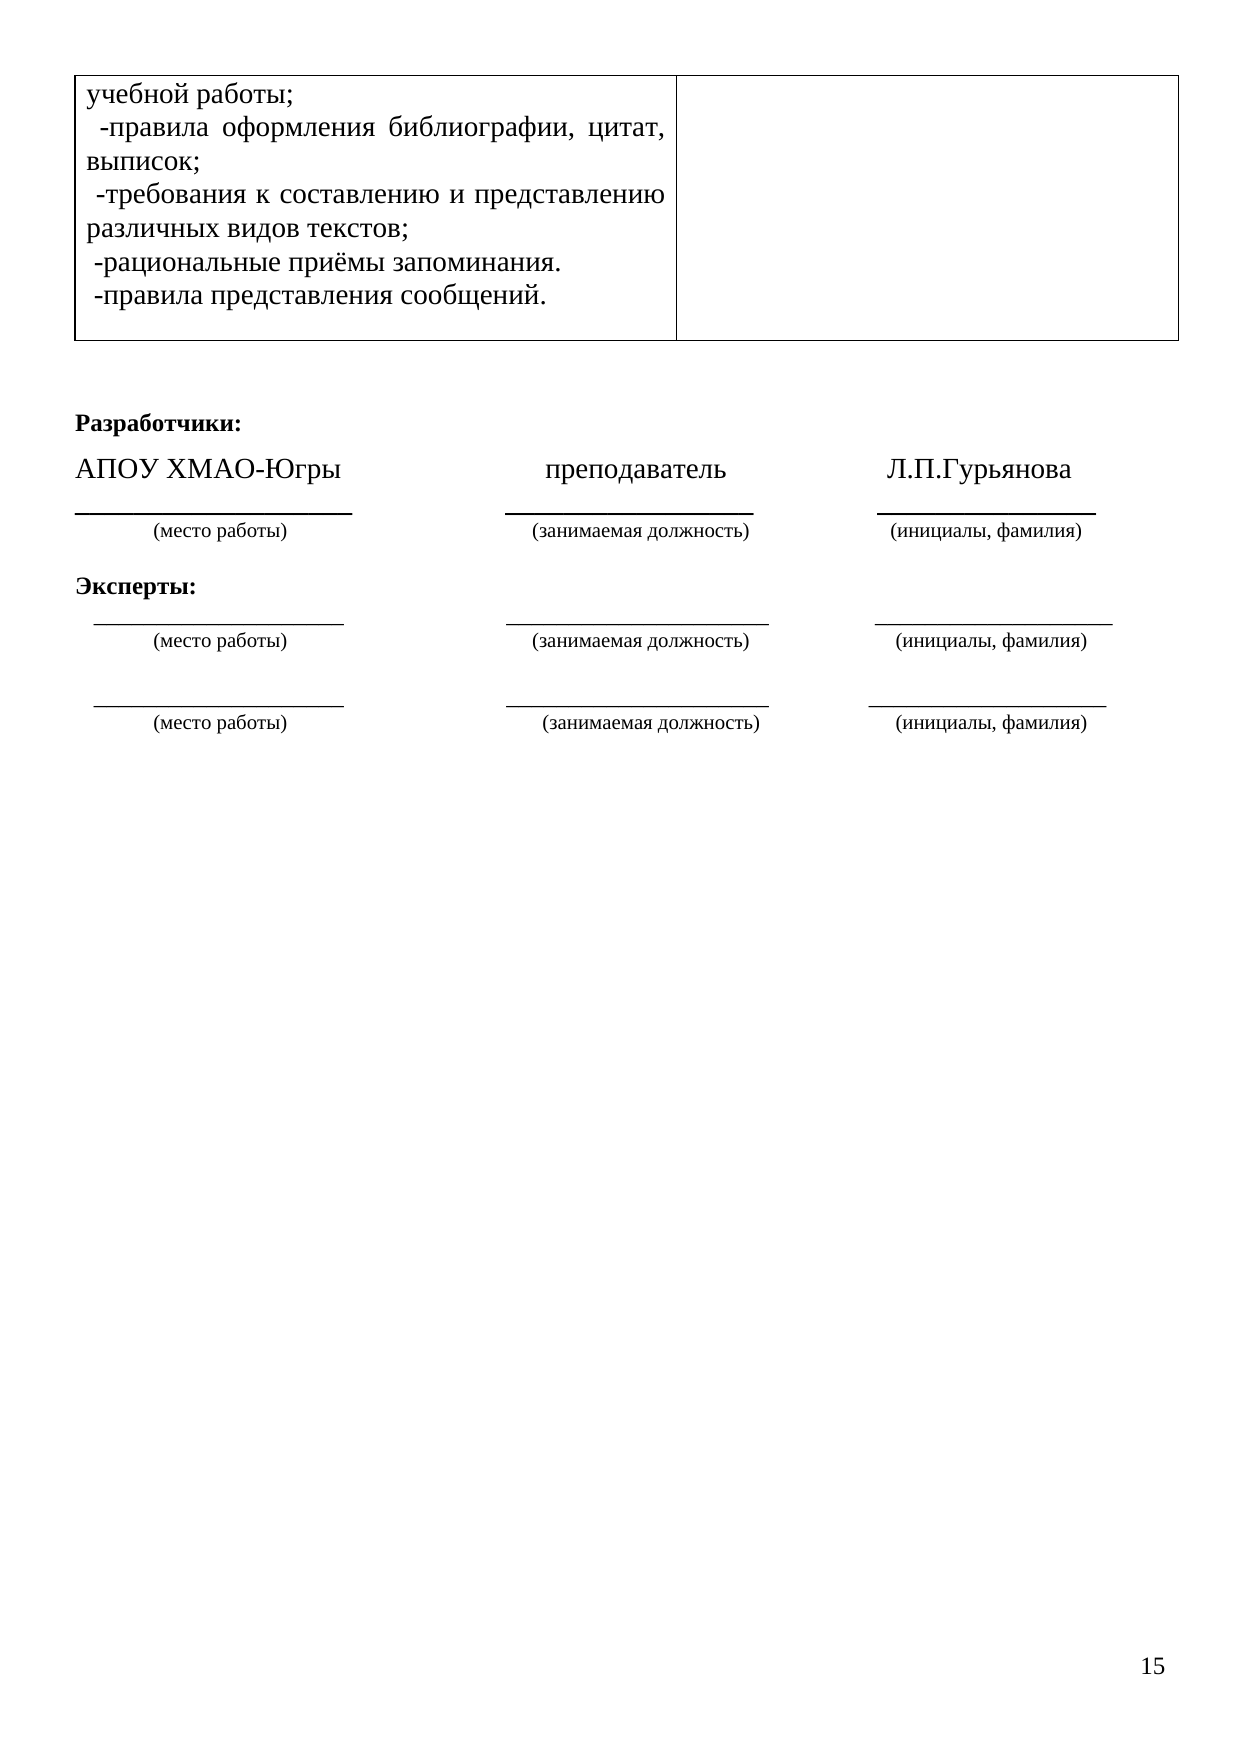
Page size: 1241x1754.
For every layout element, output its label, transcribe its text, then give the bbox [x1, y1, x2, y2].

text АПОУ ХМАО-Югры преподаватель Л.П.Гурьянова [75, 451, 1165, 484]
text Разработчики: [75, 408, 1165, 436]
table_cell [76, 76, 676, 339]
text ___________________ _________________ _______________ [75, 484, 1165, 518]
text (место работы) (занимаемая должность) (инициалы, фамилия) [75, 518, 1165, 542]
text Эксперты: [75, 571, 1165, 599]
text ____________________ _____________________ ___________________ [75, 599, 1165, 628]
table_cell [677, 76, 1178, 339]
text (место работы) (занимаемая должность) (инициалы, фамилия) [75, 628, 1165, 652]
text (место работы) (занимаемая должность) (инициалы, фамилия) [75, 710, 1165, 734]
text ____________________ _____________________ ___________________ [75, 681, 1165, 710]
